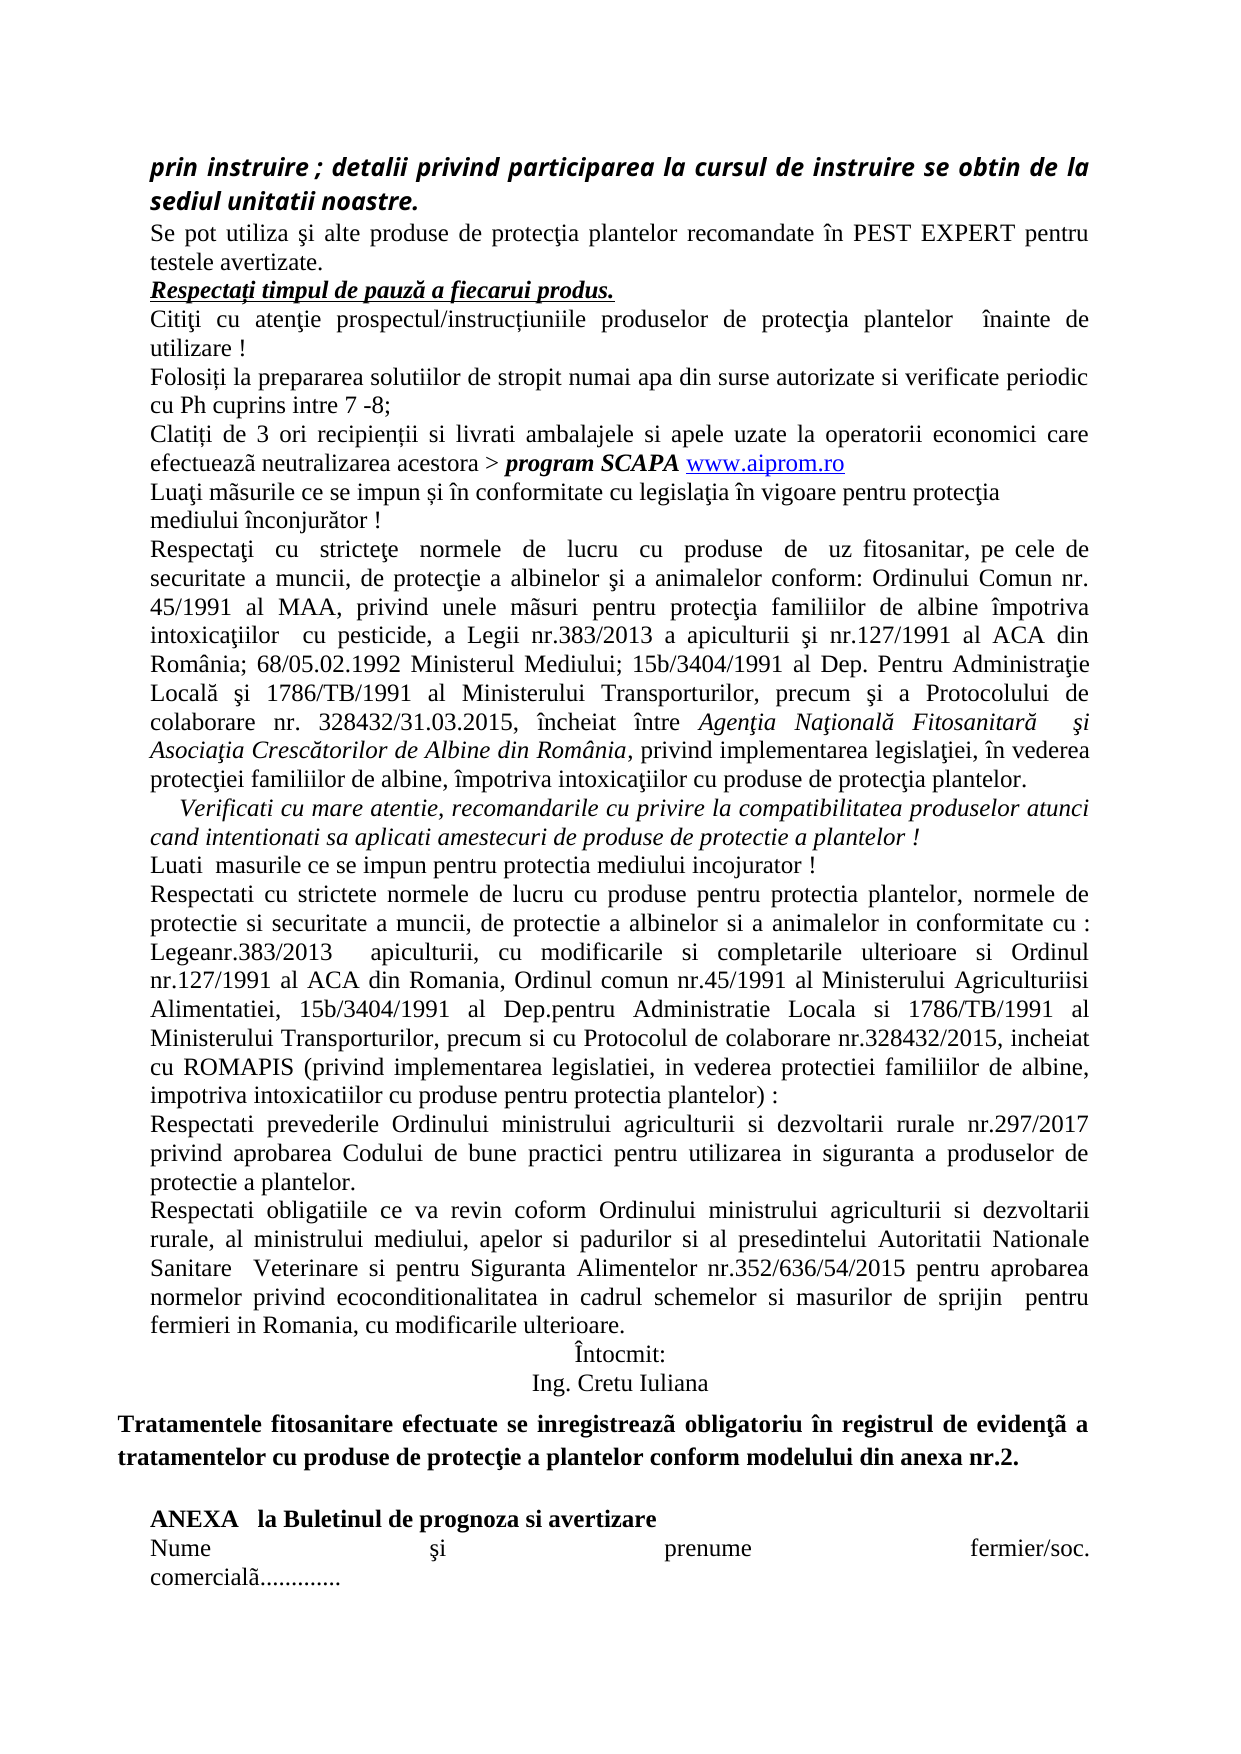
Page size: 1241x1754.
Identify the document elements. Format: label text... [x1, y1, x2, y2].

text ANEXA la Buletinul de prognoza si avertizare [150, 1504, 1090, 1533]
text Se pot utiliza şi alte produse de protecţia plantelor recomandate în PEST EXPERT pentru testele avertizate. [150, 218, 1090, 276]
text Ing. Cretu Iuliana [150, 1368, 1090, 1397]
text Respectați timpul de pauză a fiecarui produs. [150, 276, 1090, 304]
text Întocmit: [150, 1339, 1090, 1368]
text Tratamentele fitosanitare efectuate se inregistreazã obligatoriu în registrul de evidenţã a tratamentelor cu produse de protecţie a plantelor conform modelului din anexa nr.2. [117, 1409, 1090, 1471]
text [150, 150, 1090, 218]
text Folosiți la prepararea solutiilor de stropit numai apa din surse autorizate si verificate periodic cu Ph cuprins intre 7 -8; [150, 362, 1090, 419]
text Verificati cu mare atentie, recomandarile cu privire la compatibilitatea produselor atunci cand intentionati sa aplicati amestecuri de produse de protectie a plantelor ! [150, 793, 1090, 851]
text Respectati obligatiile ce va revin coform Ordinului ministrului agriculturii si dezvoltarii rurale, al ministrului mediului, apelor si padurilor si al presedintelui Autoritatii Nationale Sanitare Veterinare si pentru Siguranta Alimentelor nr.352/636/54/2015 pentru aprobarea normelor privind ecoconditionalitatea in cadrul schemelor si masurilor de sprijin pentru fermieri in Romania, cu modificarile ulterioare. [150, 1196, 1090, 1339]
text Respectati prevederile Ordinului ministrului agriculturii si dezvoltarii rurale nr.297/2017 privind aprobarea Codului de bune practici pentru utilizarea in siguranta a produselor de protectie a plantelor. [150, 1109, 1090, 1196]
text Clatiți de 3 ori recipienții si livrati ambalajele si apele uzate la operatorii economici care efectueazã neutralizarea acestora > program SCAPA www.aiprom.ro [150, 419, 1090, 477]
text Luaţi mãsurile ce se impun și în conformitate cu legislaţia în vigoare pentru protecţia mediului înconjurător ! [150, 477, 1090, 534]
text Nume şi prenume fermier/soc. comercialã............. [150, 1533, 1090, 1590]
text Respectaţi cu stricteţe normele de lucru cu produse de uz fitosanitar, pe cele de securitate a muncii, de protecţie a albinelor şi a animalelor conform: Ordinului Comun nr. 45/1991 al MAA, privind unele mãsuri pentru protecţia familiilor de albine împotriva intoxicaţiilor cu pesticide, a Legii nr.383/2013 a apiculturii şi nr.127/1991 al ACA din România; 68/05.02.1992 Ministerul Mediului; 15b/3404/1991 al Dep. Pentru Administraţie Locală şi 1786/TB/1991 al Ministerului Transporturilor, precum şi a Protocolului de colaborare nr. 328432/31.03.2015, încheiat între Agenţia Naţională Fitosanitară şi Asociaţia Crescătorilor de Albine din România, privind implementarea legislaţiei, în vederea protecţiei familiilor de albine, împotriva intoxicaţiilor cu produse de protecţia plantelor. [150, 534, 1090, 793]
text Luati masurile ce se impun pentru protectia mediului incojurator ! [150, 851, 1090, 879]
text Respectati cu strictete normele de lucru cu produse pentru protectia plantelor, normele de protectie si securitate a muncii, de protectie a albinelor si a animalelor in conformitate cu : Legeanr.383/2013 apiculturii, cu modificarile si completarile ulterioare si Ordinul nr.127/1991 al ACA din Romania, Ordinul comun nr.45/1991 al Ministerului Agriculturiisi Alimentatiei, 15b/3404/1991 al Dep.pentru Administratie Locala si 1786/TB/1991 al Ministerului Transporturilor, precum si cu Protocolul de colaborare nr.328432/2015, incheiat cu ROMAPIS (privind implementarea legislatiei, in vederea protectiei familiilor de albine, impotriva intoxicatiilor cu produse pentru protectia plantelor) : [150, 879, 1090, 1109]
text Citiţi cu atenţie prospectul/instrucțiuniile produselor de protecţia plantelor înainte de utilizare ! [150, 304, 1090, 362]
